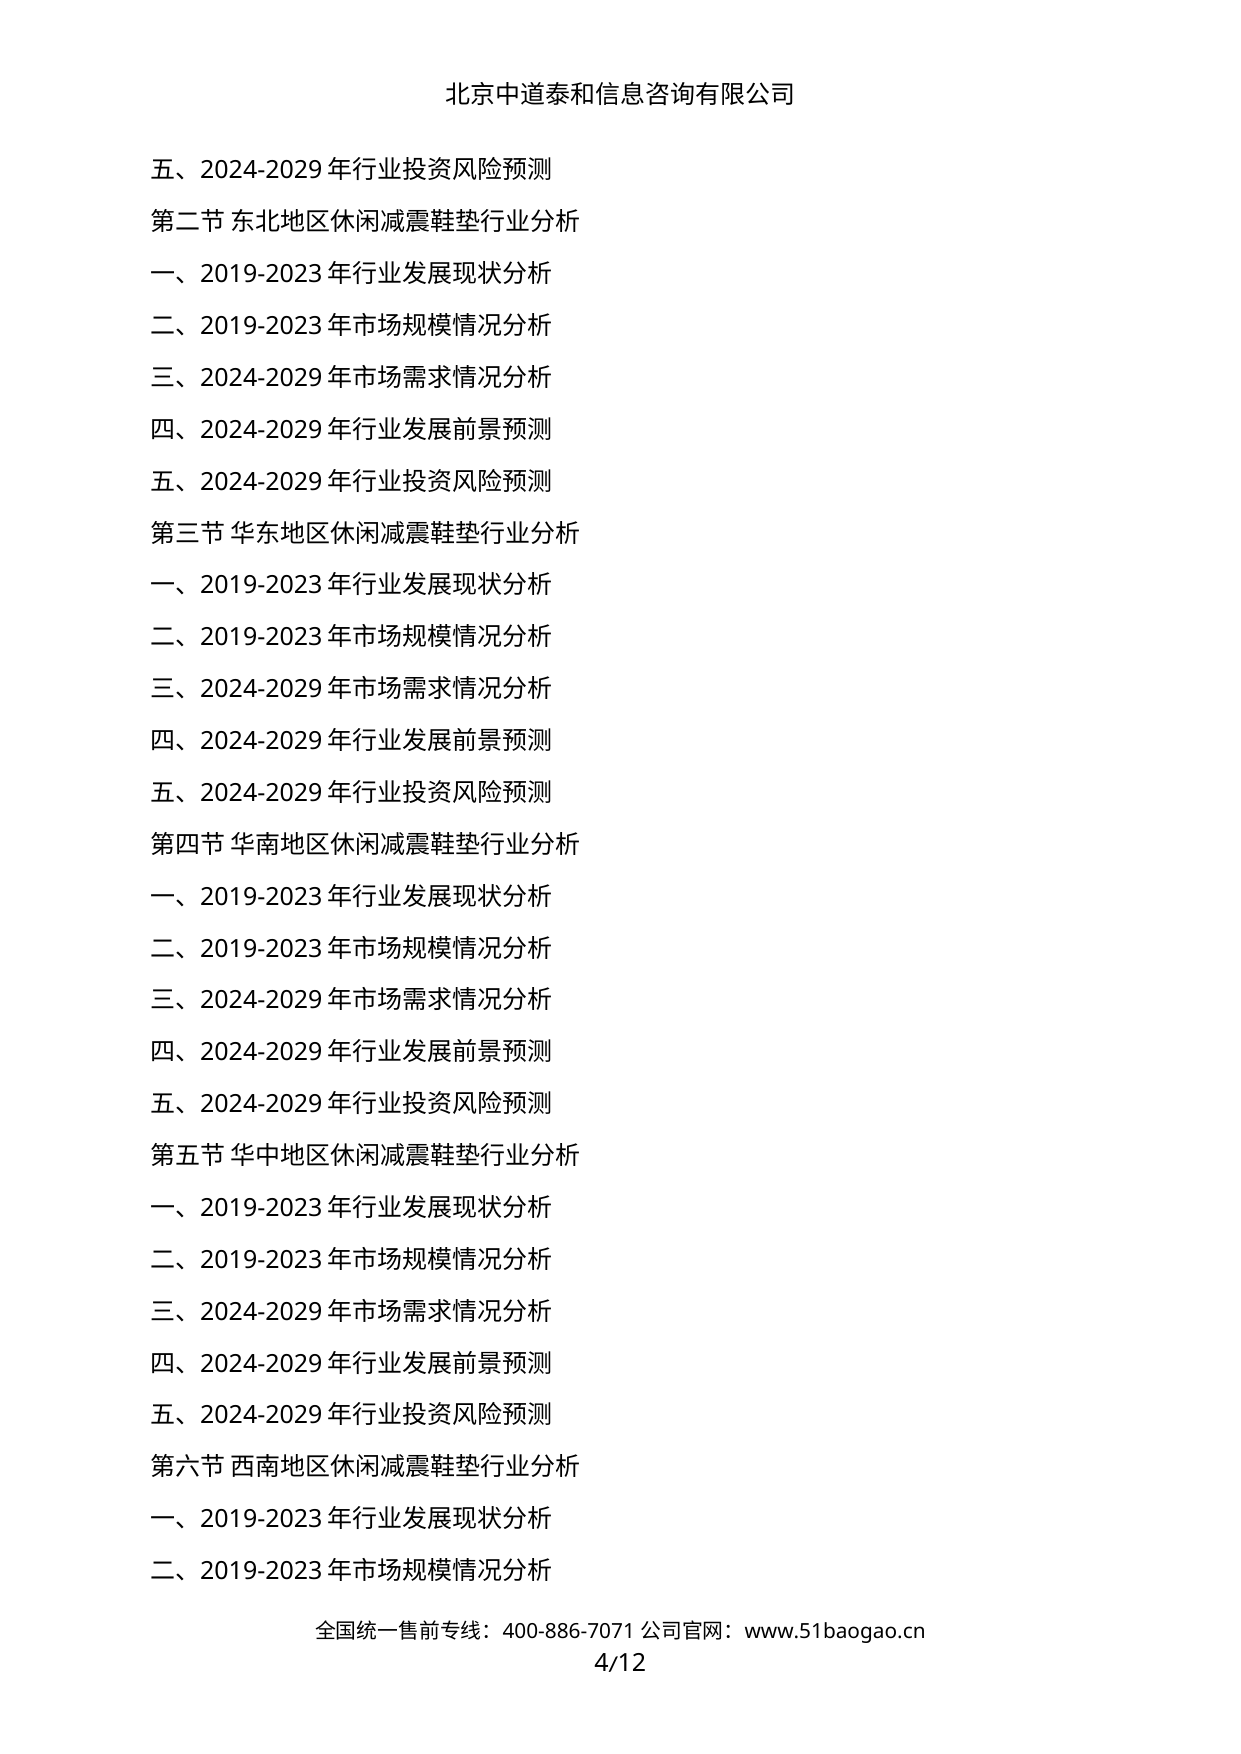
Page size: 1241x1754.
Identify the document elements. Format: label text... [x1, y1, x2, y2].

text 一、2019-2023年行业发展现状分析 [150, 254, 1090, 290]
text 二、2019-2023年市场规模情况分析 [150, 617, 1090, 653]
text 一、2019-2023年行业发展现状分析 [150, 1499, 1090, 1535]
text 第四节 华南地区休闲减震鞋垫行业分析 [150, 824, 1090, 861]
text 三、2024-2029年市场需求情况分析 [150, 357, 1090, 394]
text 第三节 华东地区休闲减震鞋垫行业分析 [150, 513, 1090, 549]
text 第二节 东北地区休闲减震鞋垫行业分析 [150, 202, 1090, 238]
text 四、2024-2029年行业发展前景预测 [150, 1032, 1090, 1068]
text 四、2024-2029年行业发展前景预测 [150, 409, 1090, 446]
text 二、2019-2023年市场规模情况分析 [150, 1239, 1090, 1276]
text 一、2019-2023年行业发展现状分析 [150, 876, 1090, 912]
text 一、2019-2023年行业发展现状分析 [150, 1187, 1090, 1224]
text 五、2024-2029年行业投资风险预测 [150, 1084, 1090, 1120]
text 第六节 西南地区休闲减震鞋垫行业分析 [150, 1447, 1090, 1483]
text 三、2024-2029年市场需求情况分析 [150, 669, 1090, 705]
text 五、2024-2029年行业投资风险预测 [150, 461, 1090, 497]
text 四、2024-2029年行业发展前景预测 [150, 721, 1090, 757]
text 二、2019-2023年市场规模情况分析 [150, 306, 1090, 342]
text 二、2019-2023年市场规模情况分析 [150, 928, 1090, 964]
text 五、2024-2029年行业投资风险预测 [150, 1395, 1090, 1431]
text 四、2024-2029年行业发展前景预测 [150, 1343, 1090, 1379]
text 三、2024-2029年市场需求情况分析 [150, 980, 1090, 1016]
text 五、2024-2029年行业投资风险预测 [150, 150, 1090, 186]
text 二、2019-2023年市场规模情况分析 [150, 1551, 1090, 1587]
text 一、2019-2023年行业发展现状分析 [150, 565, 1090, 601]
text 五、2024-2029年行业投资风险预测 [150, 772, 1090, 809]
text 三、2024-2029年市场需求情况分析 [150, 1291, 1090, 1327]
text 第五节 华中地区休闲减震鞋垫行业分析 [150, 1136, 1090, 1172]
